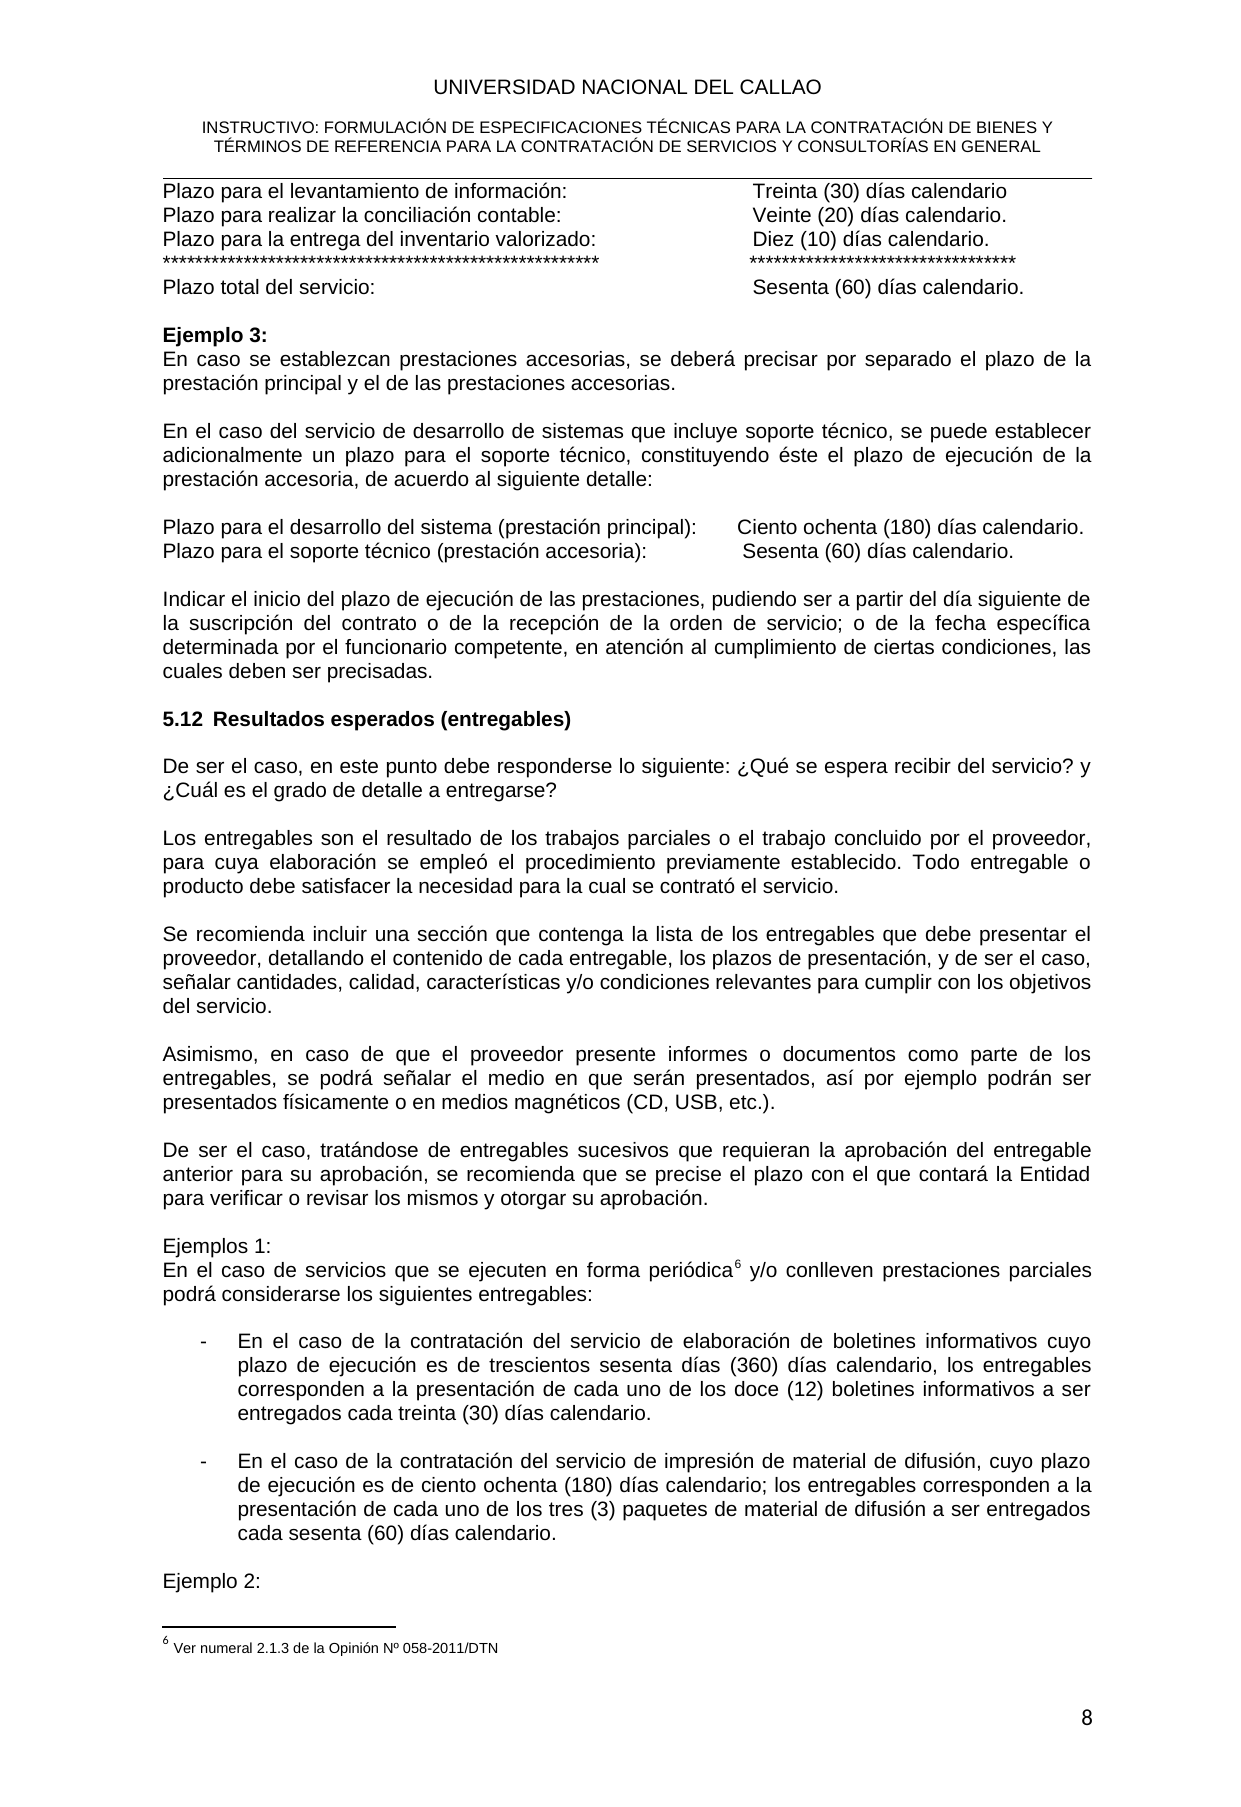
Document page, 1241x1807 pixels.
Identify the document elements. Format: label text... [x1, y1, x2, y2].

text Ejemplo 3: [162, 323, 1092, 347]
text Plazo total del servicio: Sesenta (60) días calendario. [162, 275, 1092, 299]
list En el caso de la contratación del servicio de elaboración de boletines informativos cuyo plazo de ejecución es de trescientos sesenta días (360) días calendario, los entregables corresponden a la presentación de cada uno de los doce (12) boletines informativos a ser entregados cada treinta (30) días calendario. [200, 1329, 1092, 1425]
text Plazo para realizar la conciliación contable: Veinte (20) días calendario. [162, 203, 1092, 227]
text Asimismo, en caso de que el proveedor presente informes o documentos como parte de los entregables, se podrá señalar el medio en que serán presentados, así por ejemplo podrán ser presentados físicamente o en medios magnéticos (CD, USB, etc.). [162, 1042, 1092, 1114]
text Ejemplo 2: [162, 1569, 1092, 1593]
text Plazo para el desarrollo del sistema (prestación principal): Ciento ochenta (180) días calendario. [162, 515, 1092, 539]
text Se recomienda incluir una sección que contenga la lista de los entregables que debe presentar el proveedor, detallando el contenido de cada entregable, los plazos de presentación, y de ser el caso, señalar cantidades, calidad, características y/o condiciones relevantes para cumplir con los objetivos del servicio. [162, 922, 1092, 1018]
list Resultados esperados (entregables) [162, 706, 1092, 730]
list En el caso de la contratación del servicio de impresión de material de difusión, cuyo plazo de ejecución es de ciento ochenta (180) días calendario; los entregables corresponden a la presentación de cada uno de los tres (3) paquetes de material de difusión a ser entregados cada sesenta (60) días calendario. [200, 1449, 1092, 1545]
text En el caso de servicios que se ejecuten en forma periódica y/o conlleven prestaciones parciales podrá considerarse los siguientes entregables: [162, 1257, 1092, 1305]
text De ser el caso, tratándose de entregables sucesivos que requieran la aprobación del entregable anterior para su aprobación, se recomienda que se precise el plazo con el que contará la Entidad para verificar o revisar los mismos y otorgar su aprobación. [162, 1138, 1092, 1209]
text Plazo para la entrega del inventario valorizado: Diez (10) días calendario. [162, 227, 1092, 251]
text Indicar el inicio del plazo de ejecución de las prestaciones, pudiendo ser a partir del día siguiente de la suscripción del contrato o de la recepción de la orden de servicio; o de la fecha específica determinada por el funcionario competente, en atención al cumplimiento de ciertas condiciones, las cuales deben ser precisadas. [162, 587, 1092, 682]
text Plazo para el levantamiento de información: Treinta (30) días calendario [162, 179, 1092, 203]
text Ejemplos 1: [162, 1233, 1092, 1257]
text ****************************************************** ********************************* [162, 251, 1092, 275]
text En caso se establezcan prestaciones accesorias, se deberá precisar por separado el plazo de la prestación principal y el de las prestaciones accesorias. [162, 347, 1092, 395]
text Plazo para el soporte técnico (prestación accesoria): Sesenta (60) días calendario. [162, 539, 1092, 563]
text De ser el caso, en este punto debe responderse lo siguiente: ¿Qué se espera recibir del servicio? y ¿Cuál es el grado de detalle a entregarse? [162, 754, 1092, 802]
text Los entregables son el resultado de los trabajos parciales o el trabajo concluido por el proveedor, para cuya elaboración se empleó el procedimiento previamente establecido. Todo entregable o producto debe satisfacer la necesidad para la cual se contrató el servicio. [162, 826, 1092, 898]
text En el caso del servicio de desarrollo de sistemas que incluye soporte técnico, se puede establecer adicionalmente un plazo para el soporte técnico, constituyendo éste el plazo de ejecución de la prestación accesoria, de acuerdo al siguiente detalle: [162, 419, 1092, 491]
